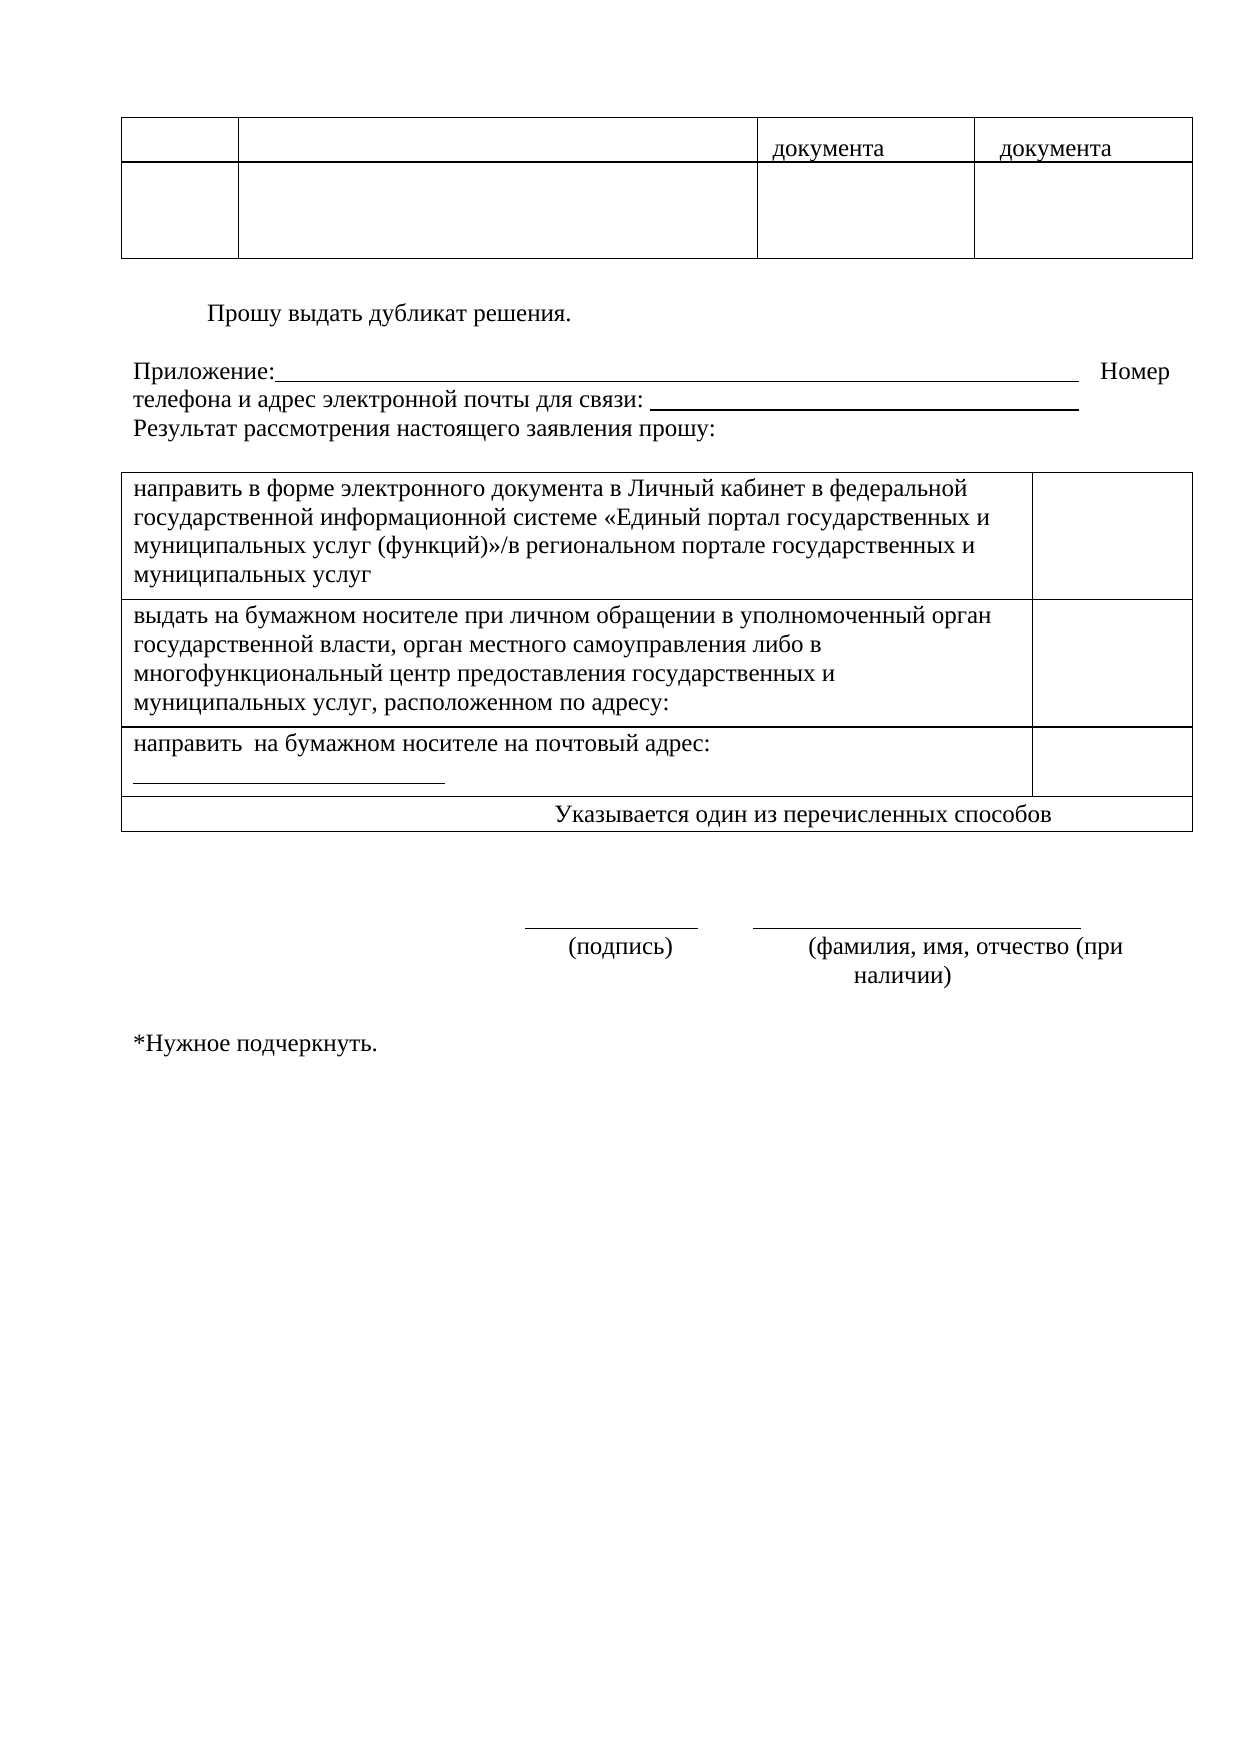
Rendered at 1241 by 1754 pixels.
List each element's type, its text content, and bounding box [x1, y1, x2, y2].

table_header № [122, 118, 238, 161]
table_cell выдать на бумажном носителе при личном обращении в уполномоченный орган государственной власти, орган местного самоуправления либо в многофункциональный центр предоставления государственных и муниципальных услуг, расположенном по адресу: [122, 600, 1032, 726]
table_header Дата документа [975, 118, 1192, 161]
table_header [1033, 473, 1192, 599]
table_cell [122, 163, 238, 258]
table_cell направить на бумажном носителе на почтовый адрес: [122, 728, 1032, 796]
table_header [239, 118, 757, 161]
table_cell [1033, 728, 1192, 796]
table_cell [975, 163, 1192, 258]
table_cell [239, 163, 757, 258]
table_header направить в форме электронного документа в Личный кабинет в федеральной государственной информационной системе «Единый портал государственных и муниципальных услуг (функций)»/в региональном портале государственных и муниципальных услуг [122, 473, 1032, 599]
table_header Номер документа [758, 118, 974, 161]
text Прошу выдать дубликат решения. [207, 298, 1170, 327]
table_cell [758, 163, 974, 258]
table_cell [1033, 600, 1192, 726]
text (подпись) (фамилия, имя, отчество (при наличии) [568, 919, 1170, 989]
table_cell Указывается один из перечисленных способов [122, 797, 1192, 831]
text *Нужное подчеркнуть. [133, 1028, 1170, 1057]
text Приложение: Номер телефона и адрес электронной почты для связи: Результат рассмотрения настоящего заявления прошу: [133, 356, 1170, 442]
